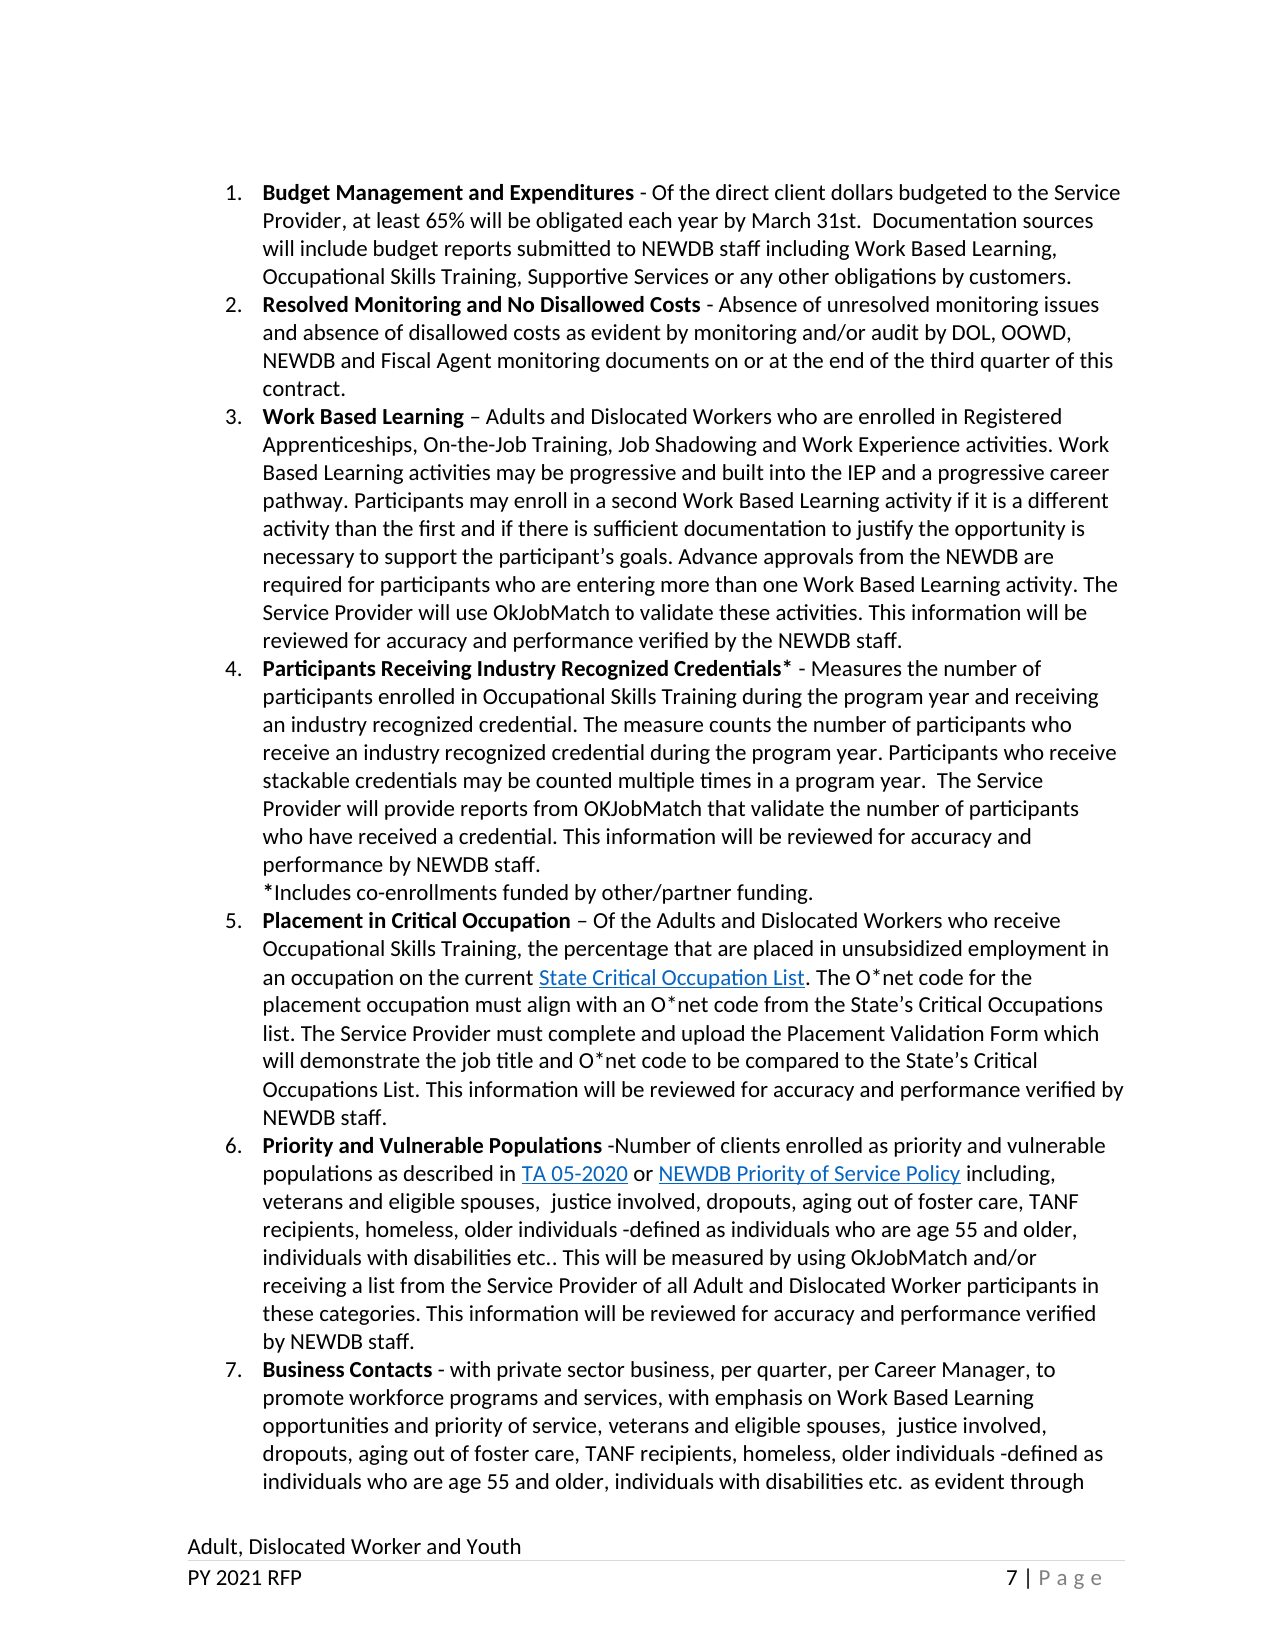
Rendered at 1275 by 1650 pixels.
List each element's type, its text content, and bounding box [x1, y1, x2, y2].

list Resolved Monitoring and No Disallowed Costs - Absence of unresolved monitoring issues and absence of disallowed costs as evident by monitoring and/or audit by DOL, OOWD, NEWDB and Fiscal Agent monitoring documents on or at the end of the third quarter of this contract. [225, 290, 1125, 402]
list Placement in Critical Occupation – Of the Adults and Dislocated Workers who receive Occupational Skills Training, the percentage that are placed in unsubsidized employment in an occupation on the current State Critical Occupation List. The O*net code for the placement occupation must align with an O*net code from the State’s Critical Occupations list. The Service Provider must complete and upload the Placement Validation Form which will demonstrate the job title and O*net code to be compared to the State’s Critical Occupations List. This information will be reviewed for accuracy and performance verified by NEWDB staff. [225, 907, 1125, 1131]
list Work Based Learning – Adults and Dislocated Workers who are enrolled in Registered Apprenticeships, On-the-Job Training, Job Shadowing and Work Experience activities. Work Based Learning activities may be progressive and built into the IEP and a progressive career pathway. Participants may enroll in a second Work Based Learning activity if it is a different activity than the first and if there is sufficient documentation to justify the opportunity is necessary to support the participant’s goals. Advance approvals from the NEWDB are required for participants who are entering more than one Work Based Learning activity. The Service Provider will use OkJobMatch to validate these activities. This information will be reviewed for accuracy and performance verified by the NEWDB staff. [225, 402, 1125, 654]
list Budget Management and Expenditures - Of the direct client dollars budgeted to the Service Provider, at least 65% will be obligated each year by March 31st. Documentation sources will include budget reports submitted to NEWDB staff including Work Based Learning, Occupational Skills Training, Supportive Services or any other obligations by customers. [225, 178, 1125, 290]
list Participants Receiving Industry Recognized Credentials* - Measures the number of participants enrolled in Occupational Skills Training during the program year and receiving an industry recognized credential. The measure counts the number of participants who receive an industry recognized credential during the program year. Participants who receive stackable credentials may be counted multiple times in a program year. The Service Provider will provide reports from OKJobMatch that validate the number of participants who have received a credential. This information will be reviewed for accuracy and performance by NEWDB staff. [225, 654, 1125, 878]
text *Includes co-enrollments funded by other/partner funding. [262, 878, 1125, 907]
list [225, 1355, 1125, 1495]
list Priority and Vulnerable Populations -Number of clients enrolled as priority and vulnerable populations as described in TA 05-2020 or NEWDB Priority of Service Policy including, veterans and eligible spouses, justice involved, dropouts, aging out of foster care, TANF recipients, homeless, older individuals -defined as individuals who are age 55 and older, individuals with disabilities etc.. This will be measured by using OkJobMatch and/or receiving a list from the Service Provider of all Adult and Dislocated Worker participants in these categories. This information will be reviewed for accuracy and performance verified by NEWDB staff. [225, 1131, 1125, 1355]
